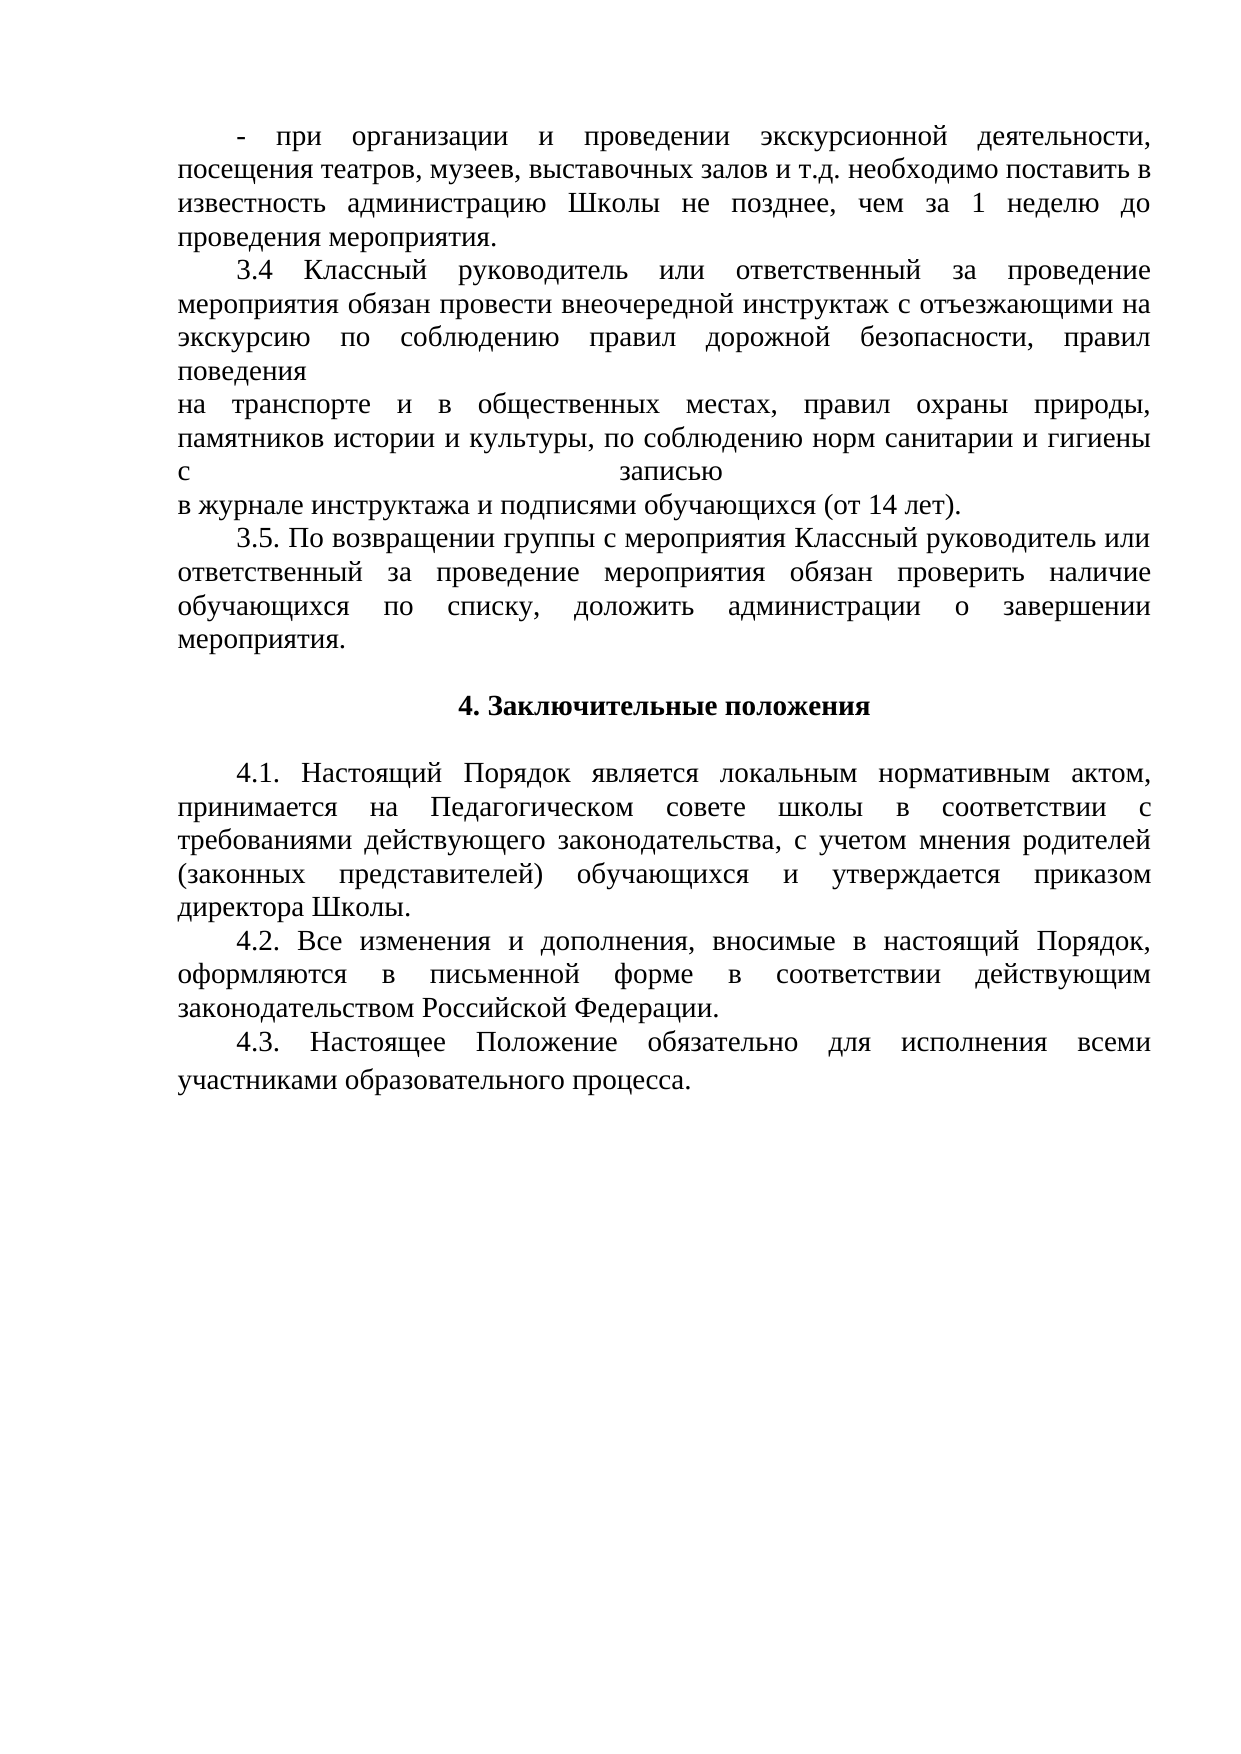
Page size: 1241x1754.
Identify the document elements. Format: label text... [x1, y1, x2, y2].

text 4.2. Все изменения и дополнения, вносимые в настоящий Порядок, оформляются в письменной форме в соответствии действующим законодательством Российской Федерации. [177, 923, 1152, 1024]
text 4.3. Настоящее Положение обязательно для исполнения всеми участниками образовательного процесса. [177, 1024, 1152, 1096]
text - при организации и проведении экскурсионной деятельности, посещения театров, музеев, выставочных залов и т.д. необходимо поставить в известность администрацию Школы не позднее, чем за 1 неделю до проведения мероприятия. [177, 118, 1152, 252]
text 3.5. По возвращении группы с мероприятия Классный руководитель или ответственный за проведение мероприятия обязан проверить наличие обучающихся по списку, доложить администрации о завершении мероприятия. [177, 521, 1152, 655]
text 4. Заключительные положения [177, 688, 1152, 722]
text 4.1. Настоящий Порядок является локальным нормативным актом, принимается на Педагогическом совете школы в соответствии с требованиями действующего законодательства, с учетом мнения родителей (законных представителей) обучающихся и утверждается приказом директора Школы. [177, 755, 1152, 923]
text 3.4 Классный руководитель или ответственный за проведение мероприятия обязан провести внеочередной инструктаж с отъезжающими на экскурсию по соблюдению правил дорожной безопасности, правил поведения на транспорте и в общественных местах, правил охраны природы, памятников истории и культуры, по соблюдению норм санитарии и гигиены с записью в журнале инструктажа и подписями обучающихся (от 14 лет). [177, 252, 1152, 521]
